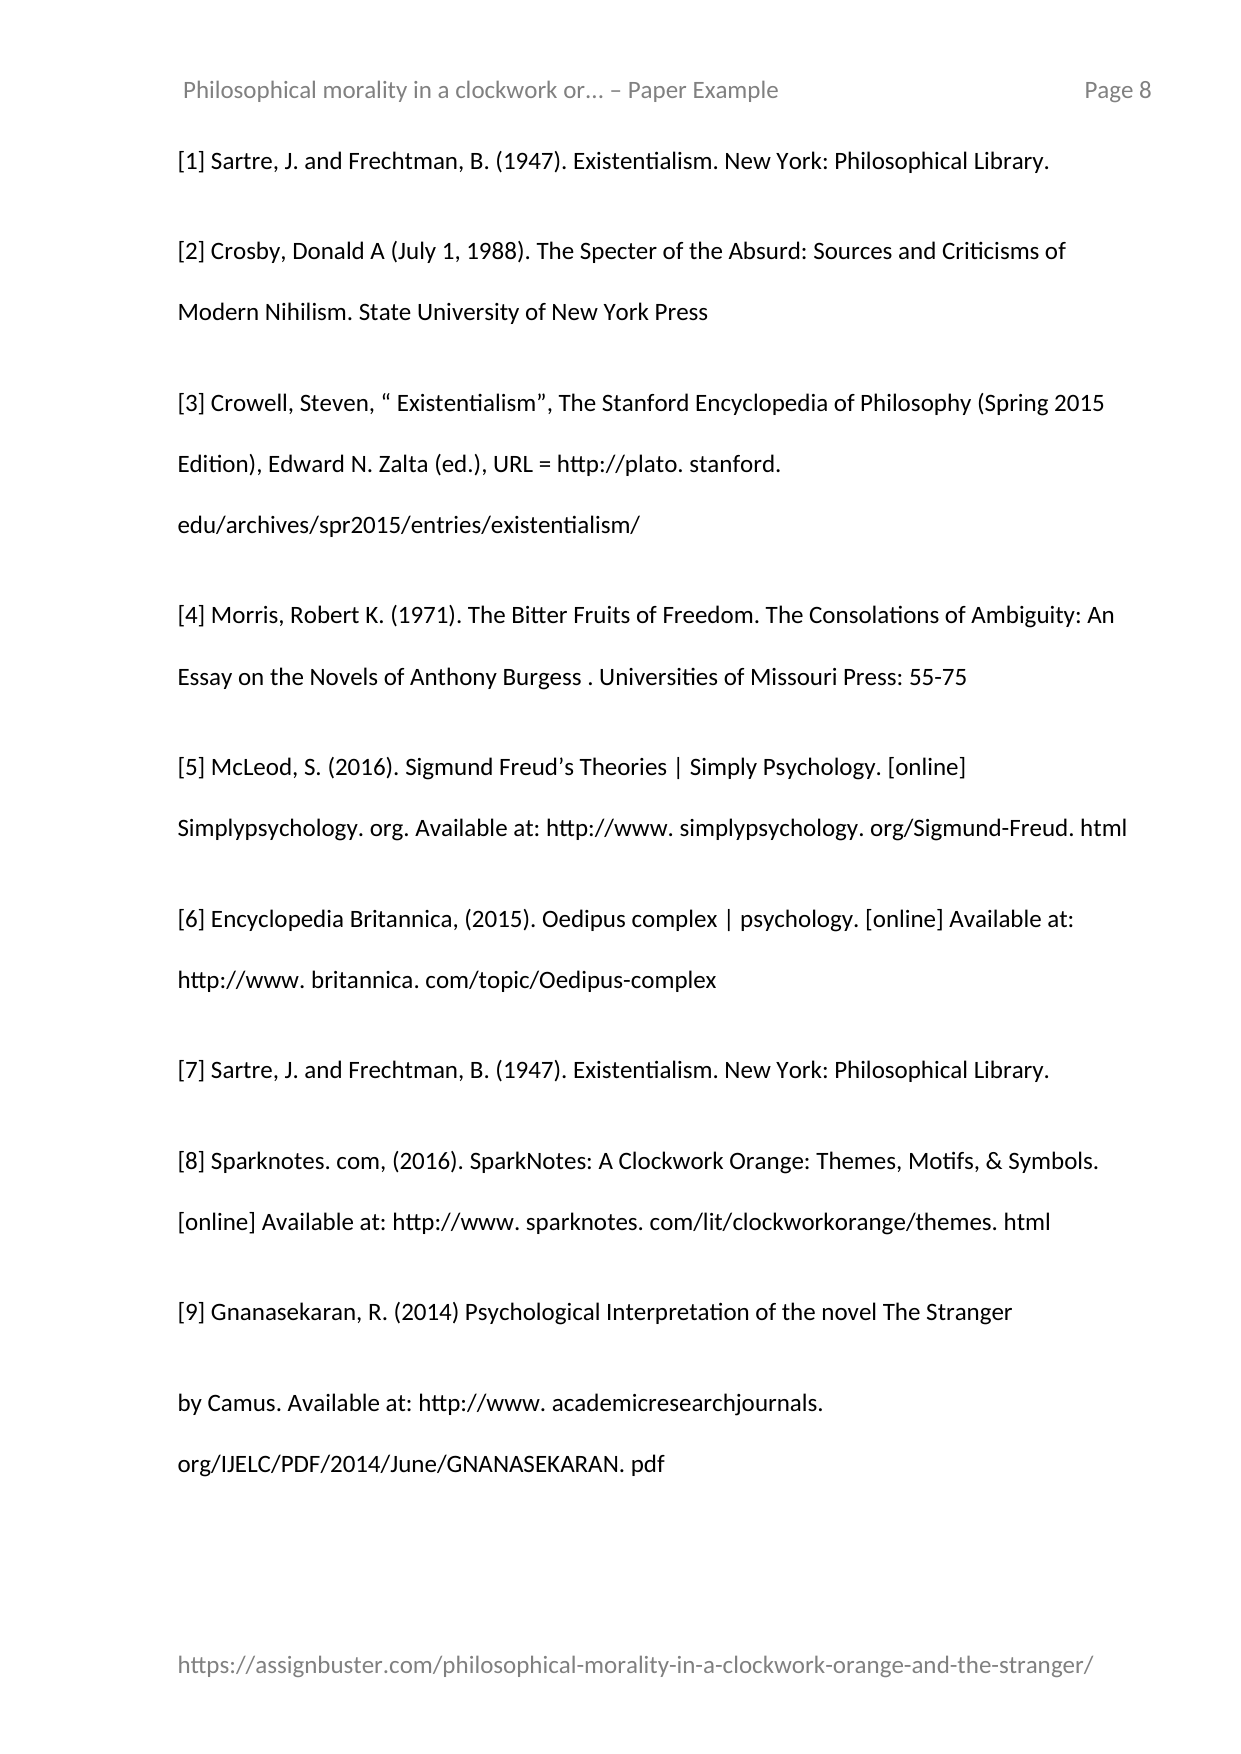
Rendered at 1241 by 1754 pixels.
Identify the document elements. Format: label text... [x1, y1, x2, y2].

text [5] McLeod, S. (2016). Sigmund Freud’s Theories | Simply Psychology. [online] Simplypsychology. org. Available at: http://www. simplypsychology. org/Sigmund-Freud. html [177, 751, 1152, 843]
text [8] Sparknotes. com, (2016). SparkNotes: A Clockwork Orange: Themes, Motifs, & Symbols. [online] Available at: http://www. sparknotes. com/lit/clockworkorange/themes. html [177, 1145, 1152, 1236]
text [1] Sartre, J. and Frechtman, B. (1947). Existentialism. New York: Philosophical Library. [177, 145, 1152, 176]
text [2] Crosby, Donald A (July 1, 1988). The Specter of the Absurd: Sources and Criticisms of Modern Nihilism. State University of New York Press [177, 236, 1152, 327]
text by Camus. Available at: http://www. academicresearchjournals. org/IJELC/PDF/2014/June/GNANASEKARAN. pdf [177, 1387, 1152, 1478]
text [3] Crowell, Steven, “ Existentialism”, The Stanford Encyclopedia of Philosophy (Spring 2015 Edition), Edward N. Zalta (ed.), URL = http://plato. stanford. edu/archives/spr2015/entries/existentialism/ [177, 387, 1152, 540]
text [9] Gnanasekaran, R. (2014) Psychological Interpretation of the novel The Stranger [177, 1296, 1152, 1327]
text [4] Morris, Robert K. (1971). The Bitter Fruits of Freedom. The Consolations of Ambiguity: An Essay on the Novels of Anthony Burgess . Universities of Missouri Press: 55-75 [177, 600, 1152, 691]
text [6] Encyclopedia Britannica, (2015). Oedipus complex | psychology. [online] Available at: http://www. britannica. com/topic/Oedipus-complex [177, 903, 1152, 994]
text [7] Sartre, J. and Frechtman, B. (1947). Existentialism. New York: Philosophical Library. [177, 1054, 1152, 1085]
